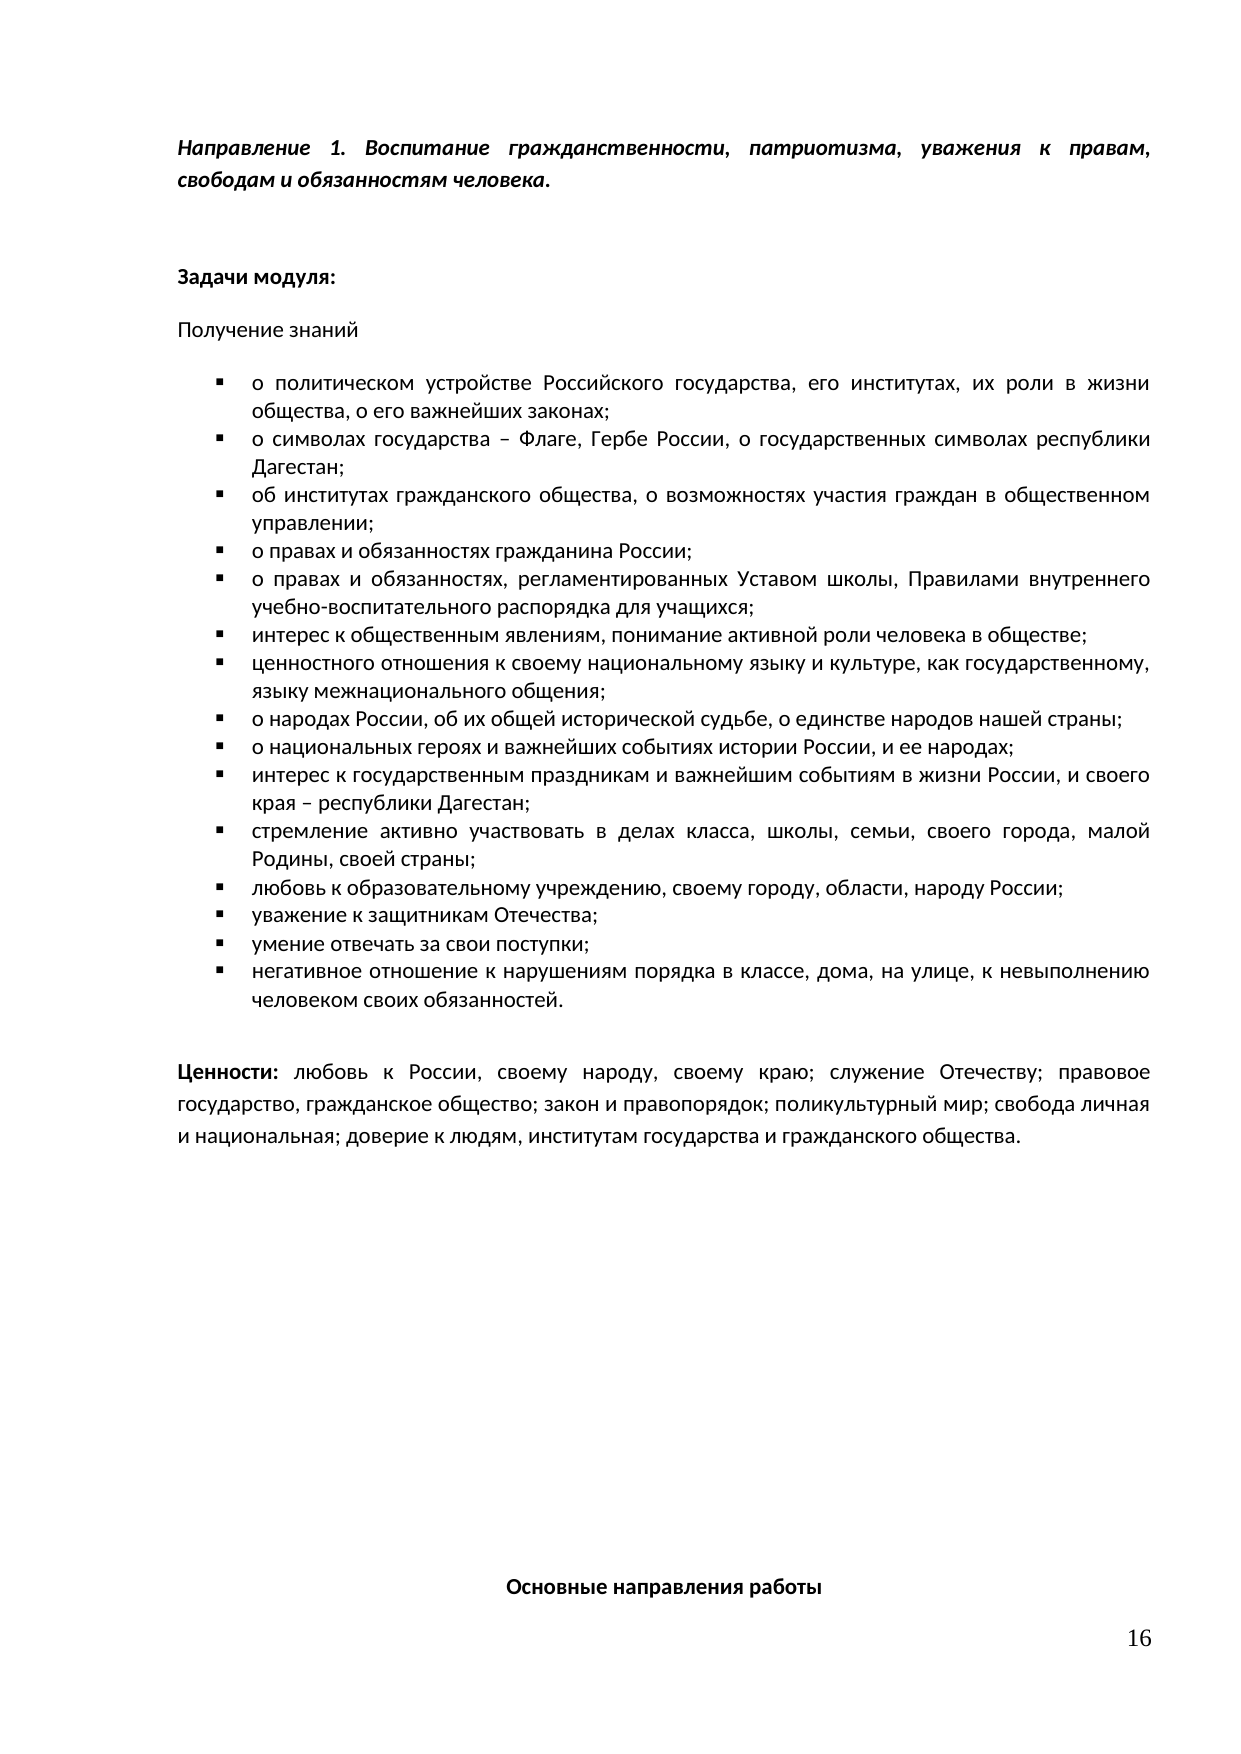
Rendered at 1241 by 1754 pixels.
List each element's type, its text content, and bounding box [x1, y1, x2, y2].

list об институтах гражданского общества, о возможностях участия граждан в общественном управлении; [214, 480, 1152, 536]
list интерес к государственным праздникам и важнейшим событиям в жизни России, и своего края – республики Дагестан; [214, 761, 1152, 817]
text Задачи модуля: [177, 262, 1152, 290]
list любовь к образовательному учреждению, своему городу, области, народу России; [214, 873, 1152, 901]
list о национальных героях и важнейших событиях истории России, и ее народах; [214, 732, 1152, 761]
list негативное отношение к нарушениям порядка в классе, дома, на улице, к невыполнению человеком своих обязанностей. [214, 957, 1152, 1013]
list стремление активно участвовать в делах класса, школы, семьи, своего города, малой Родины, своей страны; [214, 817, 1152, 873]
list о символах государства – Флаге, Гербе России, о государственных символах республики Дагестан; [214, 424, 1152, 480]
list ценностного отношения к своему национальному языку и культуре, как государственному, языку межнационального общения; [214, 648, 1152, 704]
text Основные направления работы [177, 1572, 1152, 1600]
list интерес к общественным явлениям, понимание активной роли человека в обществе; [214, 620, 1152, 648]
list уважение к защитникам Отечества; [214, 901, 1152, 929]
list о правах и обязанностях, регламентированных Уставом школы, Правилами внутреннего учебно-воспитательного распорядка для учащихся; [214, 564, 1152, 620]
list о политическом устройстве Российского государства, его институтах, их роли в жизни общества, о его важнейших законах; [214, 368, 1152, 424]
text Ценности: любовь к России, своему народу, своему краю; служение Отечеству; правовое государство, гражданское общество; закон и правопорядок; поликультурный мир; свобода личная и национальная; доверие к людям, институтам государства и гражданского общества. [177, 1057, 1152, 1149]
list о правах и обязанностях гражданина России; [214, 536, 1152, 564]
text Направление 1. Воспитание гражданственности, патриотизма, уважения к правам, свободам и обязанностям человека. [177, 133, 1152, 193]
list о народах России, об их общей исторической судьбе, о единстве народов нашей страны; [214, 704, 1152, 732]
list умение отвечать за свои поступки; [214, 929, 1152, 957]
text Получение знаний [177, 315, 1152, 343]
